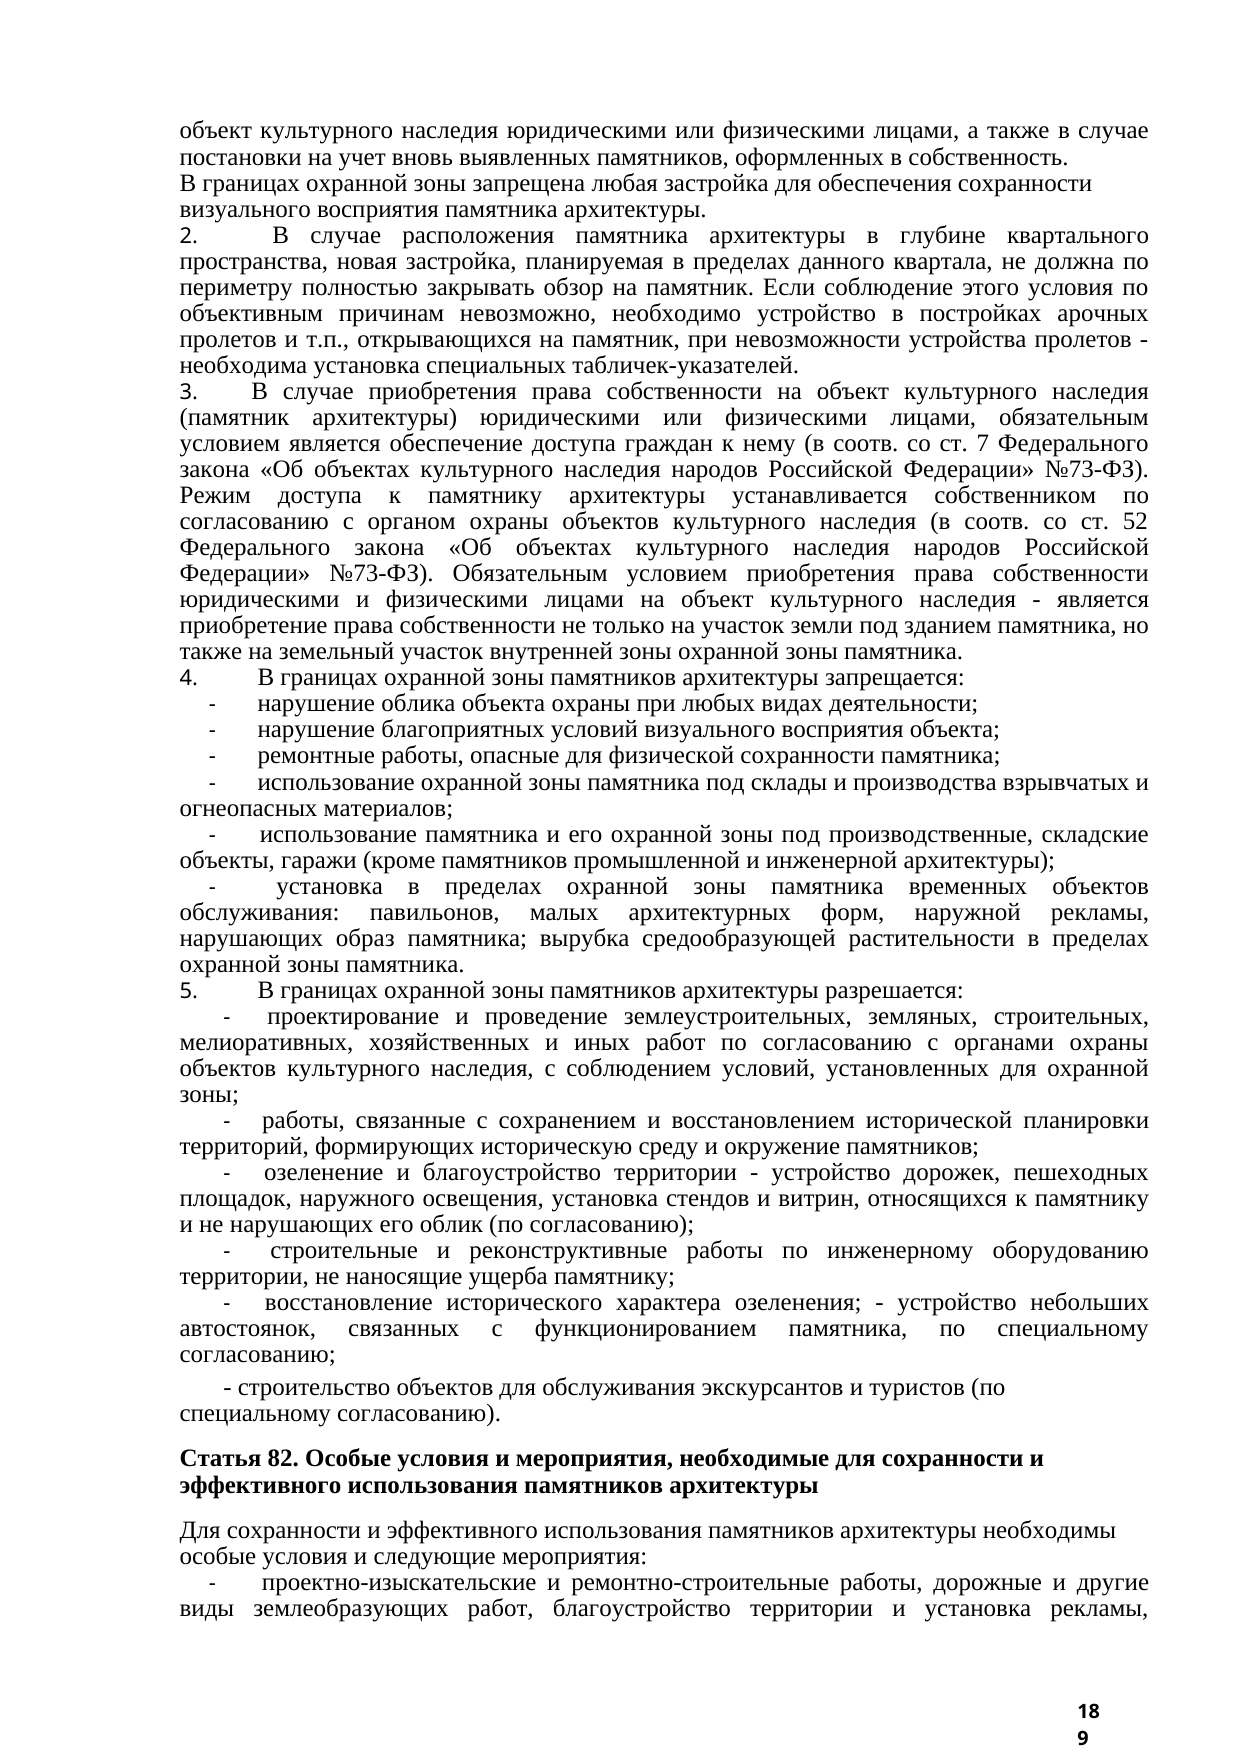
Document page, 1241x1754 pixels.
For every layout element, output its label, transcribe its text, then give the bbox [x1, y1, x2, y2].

list нарушение благоприятных условий визуального восприятия объекта; [179, 717, 1152, 743]
list использование охранной зоны памятника под склады и производства взрывчатых и огнеопасных материалов; [179, 769, 1149, 821]
list ремонтные работы, опасные для физической сохранности памятника; [179, 743, 1152, 769]
list проектирование и проведение землеустроительных, земляных, строительных, мелиоративных, хозяйственных и иных работ по согласованию с органами охраны объектов культурного наследия, с соблюдением условий, установленных для охранной зоны; [179, 1003, 1149, 1108]
list восстановление исторического характера озеленения; - устройство небольших автостоянок, связанных с функционированием памятника, по специальному согласованию; [179, 1290, 1149, 1368]
list В случае расположения памятника архитектуры в глубине квартального пространства, новая застройка, планируемая в пределах данного квартала, не должна по периметру полностью закрывать обзор на памятник. Если соблюдение этого условия по объективным причинам невозможно, необходимо устройство в постройках арочных пролетов и т.п., открывающихся на памятник, при невозможности устройства пролетов - необходима установка специальных табличек-указателей. [179, 222, 1149, 378]
list установка в пределах охранной зоны памятника временных объектов обслуживания: павильонов, малых архитектурных форм, наружной рекламы, нарушающих образ памятника; вырубка средообразующей растительности в пределах охранной зоны памятника. [179, 873, 1149, 977]
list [179, 1570, 1149, 1622]
list В границах охранной зоны памятников архитектуры разрешается: [179, 977, 1152, 1003]
text В границах охранной зоны запрещена любая застройка для обеспечения сохранности визуального восприятия памятника архитектуры. [179, 170, 1149, 222]
list В случае приобретения права собственности на объект культурного наследия (памятник архитектуры) юридическими или физическими лицами, обязательным условием является обеспечение доступа граждан к нему (в соотв. со ст. 7 Федерального закона «Об объектах культурного наследия народов Российской Федерации» №73-ФЗ). Режим доступа к памятнику архитектуры устанавливается собственником по согласованию с органом охраны объектов культурного наследия (в соотв. со ст. 52 Федерального закона «Об объектах культурного наследия народов Российской Федерации» №73-ФЗ). Обязательным условием приобретения права собственности юридическими и физическими лицами на объект культурного наследия - является приобретение права собственности не только на участок земли под зданием памятника, но также на земельный участок внутренней зоны охранной зоны памятника. [179, 378, 1149, 665]
text Для сохранности и эффективного использования памятников архитектуры необходимы особые условия и следующие мероприятия: [179, 1518, 1149, 1570]
list работы, связанные с сохранением и восстановлением исторической планировки территорий, формирующих историческую среду и окружение памятников; [179, 1108, 1149, 1160]
list использование памятника и его охранной зоны под производственные, складские объекты, гаражи (кроме памятников промышленной и инженерной архитектуры); [179, 821, 1149, 873]
list озеленение и благоустройство территории - устройство дорожек, пешеходных площадок, наружного освещения, установка стендов и витрин, относящихся к памятнику и не нарушающих его облик (по согласованию); [179, 1160, 1149, 1238]
list В границах охранной зоны памятников архитектуры запрещается: [179, 665, 1152, 691]
text - строительство объектов для обслуживания экскурсантов и туристов (по специальному согласованию). [179, 1374, 1149, 1427]
list строительные и реконструктивные работы по инженерному оборудованию территории, не наносящие ущерба памятнику; [179, 1238, 1149, 1290]
list нарушение облика объекта охраны при любых видах деятельности; [179, 691, 1152, 717]
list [179, 118, 1149, 170]
text Статья 82. Особые условия и мероприятия, необходимые для сохранности и эффективного использования памятников архитектуры [179, 1446, 1149, 1498]
